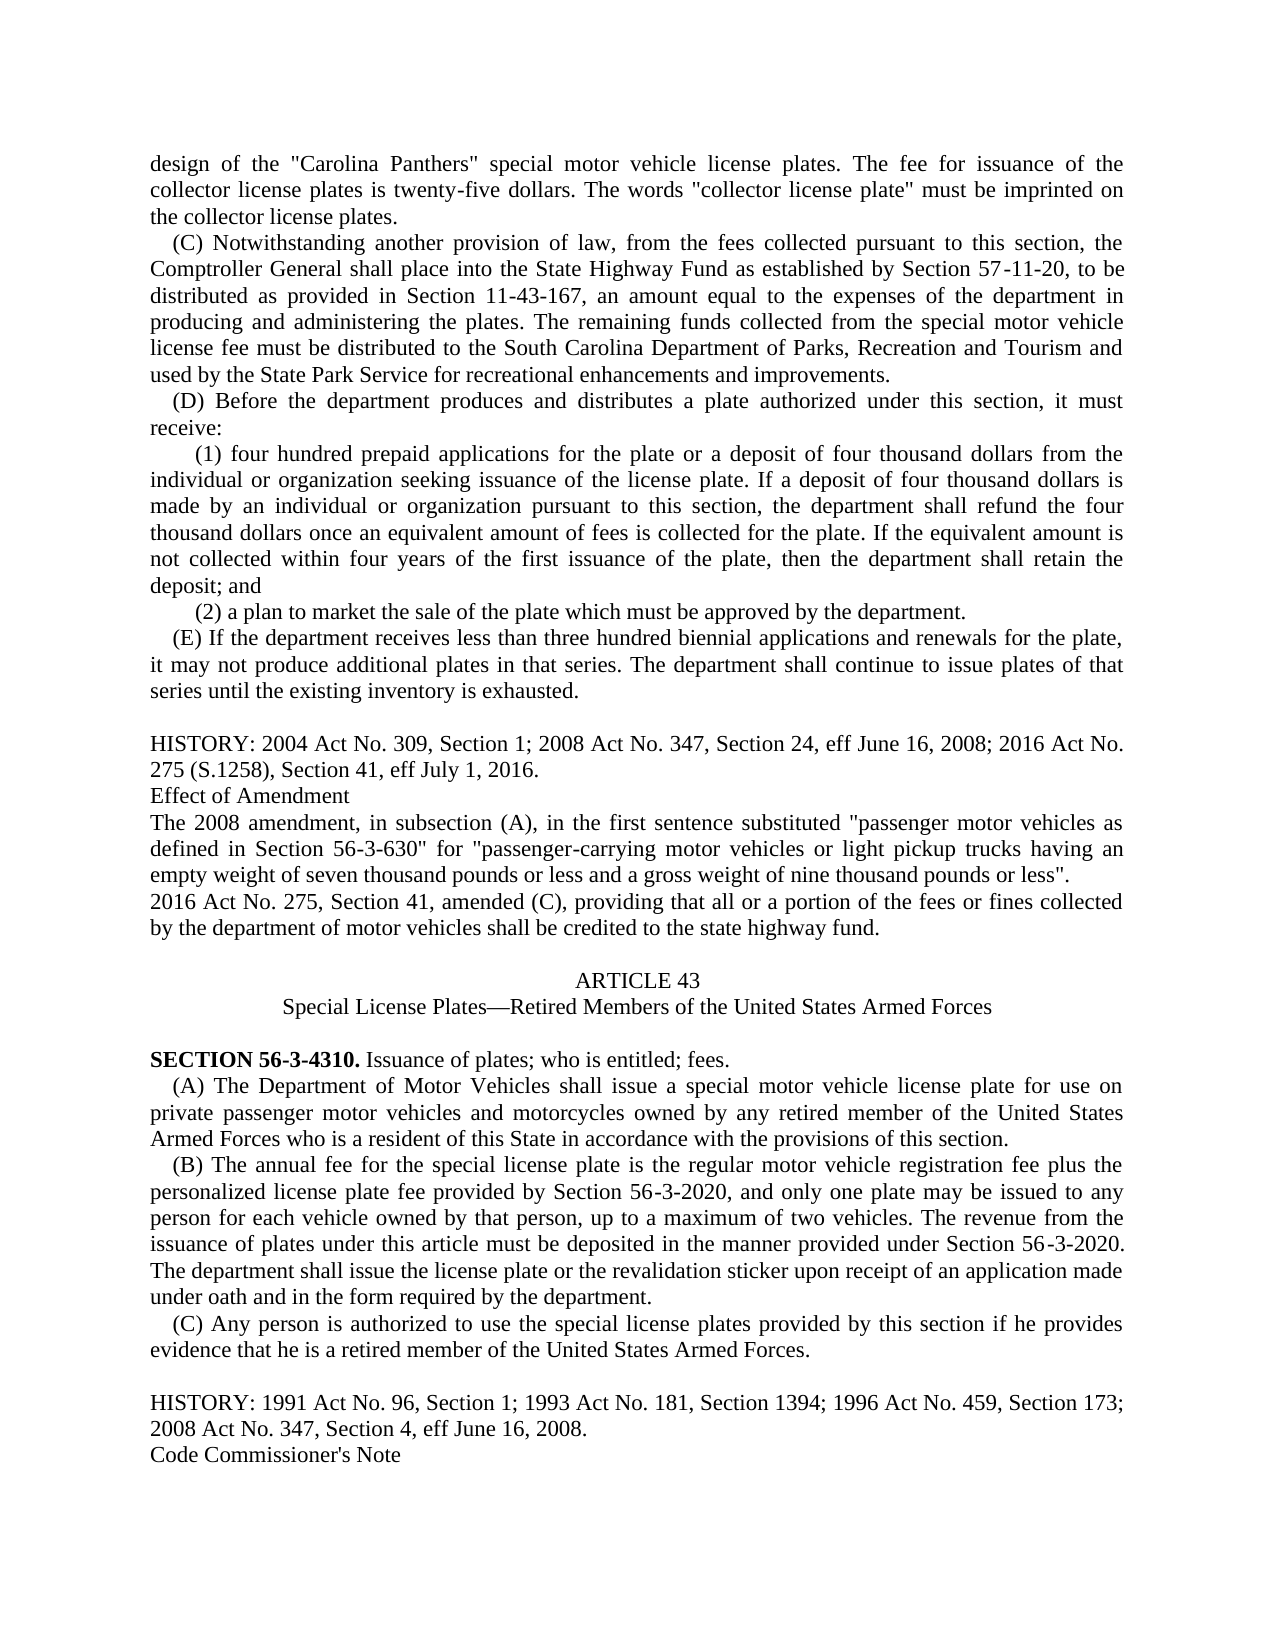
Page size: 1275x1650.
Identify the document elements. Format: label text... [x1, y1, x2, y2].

text SECTION 56-3-4310. Issuance of plates; who is entitled; fees. [150, 1046, 1125, 1072]
text ARTICLE 43 [150, 967, 1125, 993]
text (C) Notwithstanding another provision of law, from the fees collected pursuant to this section, the Comptroller General shall place into the State Highway Fund as established by Section 57-11-20, to be distributed as provided in Section 11-43-167, an amount equal to the expenses of the department in producing and administering the plates. The remaining funds collected from the special motor vehicle license fee must be distributed to the South Carolina Department of Parks, Recreation and Tourism and used by the State Park Service for recreational enhancements and improvements. [150, 229, 1125, 387]
text (E) If the department receives less than three hundred biennial applications and renewals for the plate, it may not produce additional plates in that series. The department shall continue to issue plates of that series until the existing inventory is exhausted. [150, 624, 1125, 703]
text HISTORY: 2004 Act No. 309, Section 1; 2008 Act No. 347, Section 24, eff June 16, 2008; 2016 Act No. 275 (S.1258), Section 41, eff July 1, 2016. [150, 730, 1125, 782]
text (1) four hundred prepaid applications for the plate or a deposit of four thousand dollars from the individual or organization seeking issuance of the license plate. If a deposit of four thousand dollars is made by an individual or organization pursuant to this section, the department shall refund the four thousand dollars once an equivalent amount of fees is collected for the plate. If the equivalent amount is not collected within four years of the first issuance of the plate, then the department shall retain the deposit; and [150, 440, 1125, 598]
text (C) Any person is authorized to use the special license plates provided by this section if he provides evidence that he is a retired member of the United States Armed Forces. [150, 1309, 1125, 1362]
text 2016 Act No. 275, Section 41, amended (C), providing that all or a portion of the fees or fines collected by the department of motor vehicles shall be credited to the state highway fund. [150, 888, 1125, 941]
text HISTORY: 1991 Act No. 96, Section 1; 1993 Act No. 181, Section 1394; 1996 Act No. 459, Section 173; 2008 Act No. 347, Section 4, eff June 16, 2008. [150, 1389, 1125, 1441]
text Special License Plates—Retired Members of the United States Armed Forces [150, 993, 1125, 1020]
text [150, 150, 1125, 229]
text Code Commissioner's Note [150, 1441, 1125, 1468]
text (2) a plan to market the sale of the plate which must be approved by the department. [150, 598, 1125, 624]
text (A) The Department of Motor Vehicles shall issue a special motor vehicle license plate for use on private passenger motor vehicles and motorcycles owned by any retired member of the United States Armed Forces who is a resident of this State in accordance with the provisions of this section. [150, 1072, 1125, 1151]
text Effect of Amendment [150, 782, 1125, 809]
text The 2008 amendment, in subsection (A), in the first sentence substituted "passenger motor vehicles as defined in Section 56-3-630" for "passenger-carrying motor vehicles or light pickup trucks having an empty weight of seven thousand pounds or less and a gross weight of nine thousand pounds or less". [150, 809, 1125, 888]
text (B) The annual fee for the special license plate is the regular motor vehicle registration fee plus the personalized license plate fee provided by Section 56-3-2020, and only one plate may be issued to any person for each vehicle owned by that person, up to a maximum of two vehicles. The revenue from the issuance of plates under this article must be deposited in the manner provided under Section 56-3-2020. The department shall issue the license plate or the revalidation sticker upon receipt of an application made under oath and in the form required by the department. [150, 1151, 1125, 1309]
text (D) Before the department produces and distributes a plate authorized under this section, it must receive: [150, 387, 1125, 440]
